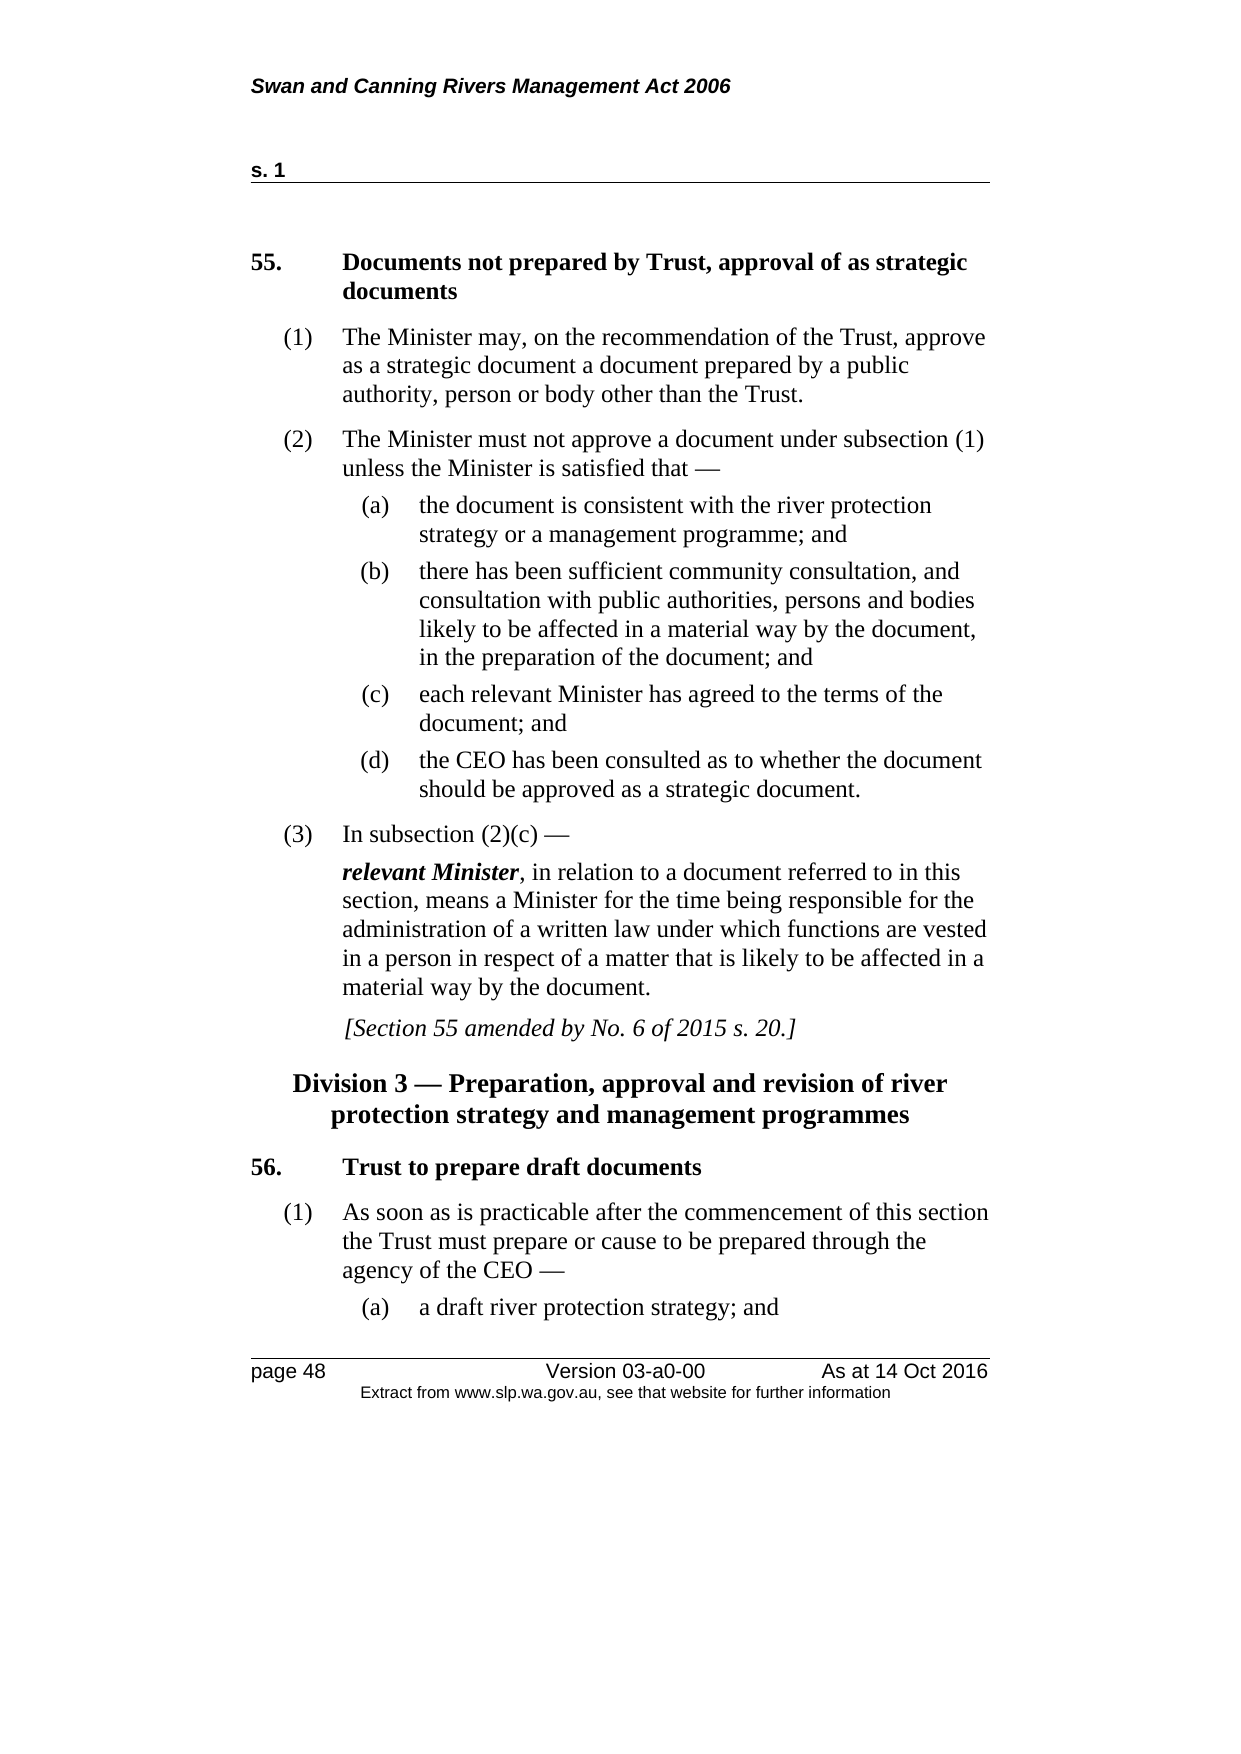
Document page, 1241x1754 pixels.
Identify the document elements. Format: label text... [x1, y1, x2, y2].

text (1) The Minister may, on the recommendation of the Trust, approve as a strategic document a document prepared by a public authority, person or body other than the Trust. [251, 322, 990, 408]
subtitle 56. Trust to prepare draft documents [251, 1152, 990, 1181]
text (d) the CEO has been consulted as to whether the document should be approved as a strategic document. [251, 745, 990, 803]
text (3) In subsection (2)(c) — [251, 819, 990, 848]
text (2) The Minister must not approve a document under subsection (1) unless the Minister is satisfied that — [251, 424, 990, 482]
text (b) there has been sufficient community consultation, and consultation with public authorities, persons and bodies likely to be affected in a material way by the document, in the preparation of the document; and [251, 556, 990, 671]
text (a) a draft river protection strategy; and [251, 1292, 990, 1321]
text (a) the document is consistent with the river protection strategy or a management programme; and [251, 490, 990, 548]
text (1) As soon as is practicable after the commencement of this section the Trust must prepare or cause to be prepared through the agency of the CEO — [251, 1197, 990, 1283]
text [Section 55 amended by No. 6 of 2015 s. 20.] [251, 1013, 990, 1042]
subtitle Division 3 — Preparation, approval and revision of river protection strategy and management programmes [251, 1067, 990, 1129]
subtitle 55. Documents not prepared by Trust, approval of as strategic documents [251, 247, 990, 305]
text (c) each relevant Minister has agreed to the terms of the document; and [251, 679, 990, 737]
text relevant Minister, in relation to a document referred to in this section, means a Minister for the time being responsible for the administration of a written law under which functions are vested in a person in respect of a matter that is likely to be affected in a material way by the document. [251, 857, 990, 1000]
